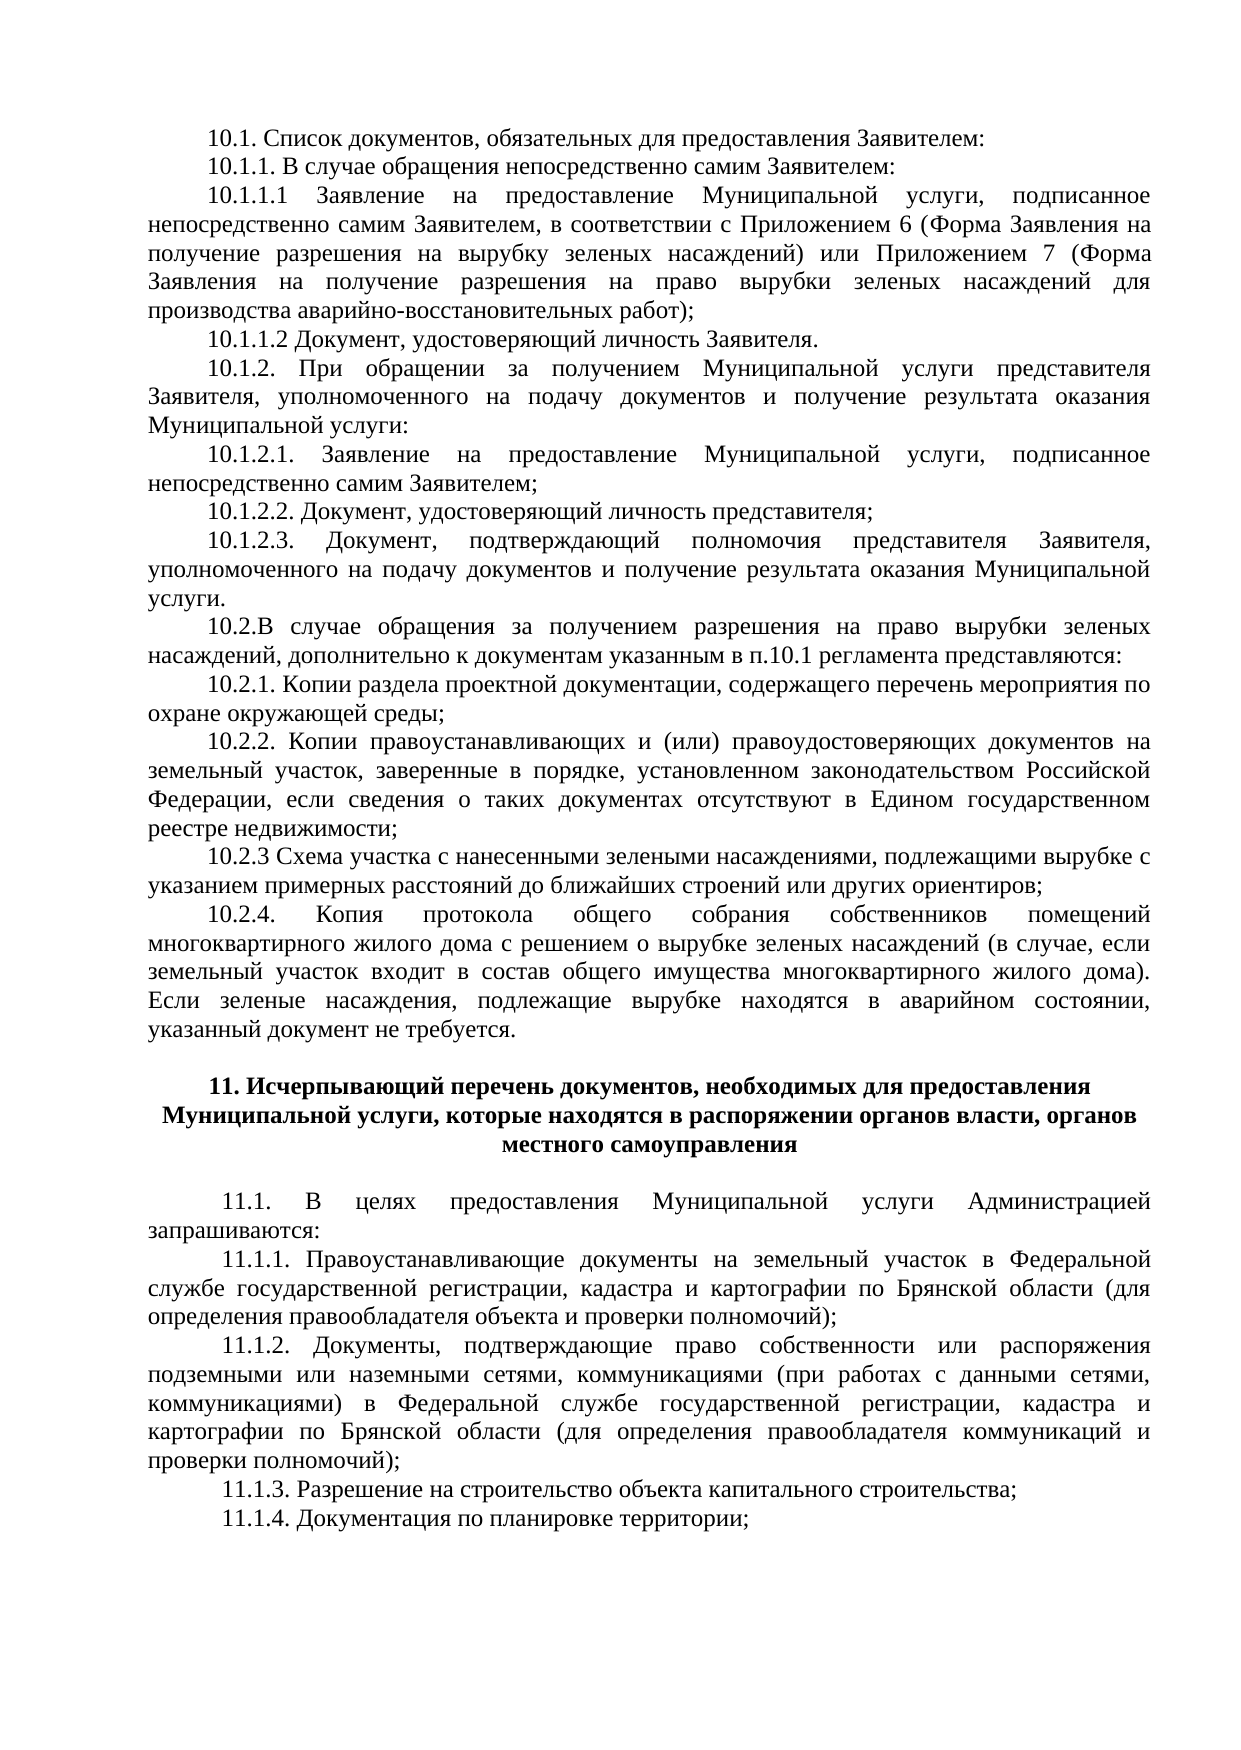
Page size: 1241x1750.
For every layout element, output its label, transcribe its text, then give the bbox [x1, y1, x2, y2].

text 10.1.2.2. Документ, удостоверяющий личность представителя; [148, 496, 1152, 525]
text 10.2.В случае обращения за получением разрешения на право вырубки зеленых насаждений, дополнительно к документам указанным в п.10.1 регламента представляются: [148, 611, 1152, 669]
text 10.1.2. При обращении за получением Муниципальной услуги представителя Заявителя, уполномоченного на подачу документов и получение результата оказания Муниципальной услуги: [148, 353, 1152, 439]
text 10.1.2.1. Заявление на предоставление Муниципальной услуги, подписанное непосредственно самим Заявителем; [148, 439, 1152, 496]
text 10.1.1.2 Документ, удостоверяющий личность Заявителя. [148, 324, 1152, 353]
text 10.2.1. Копии раздела проектной документации, содержащего перечень мероприятия по охране окружающей среды; [148, 669, 1152, 726]
text 10.2.2. Копии правоустанавливающих и (или) правоудостоверяющих документов на земельный участок, заверенные в порядке, установленном законодательством Российской Федерации, если сведения о таких документах отсутствуют в Едином государственном реестре недвижимости; [148, 726, 1152, 841]
text 11.1.2. Документы, подтверждающие право собственности или распоряжения подземными или наземными сетями, коммуникациями (при работах с данными сетями, коммуникациями) в Федеральной службе государственной регистрации, кадастра и картографии по Брянской области (для определения правообладателя коммуникаций и проверки полномочий); [148, 1330, 1152, 1474]
text 11. Исчерпывающий перечень документов, необходимых для предоставления Муниципальной услуги, которые находятся в распоряжении органов власти, органов местного самоуправления [148, 1071, 1152, 1158]
text 10.2.3 Схема участка с нанесенными зелеными насаждениями, подлежащими вырубке с указанием примерных расстояний до ближайших строений или других ориентиров; [148, 841, 1152, 899]
text 10.1.1.1 Заявление на предоставление Муниципальной услуги, подписанное непосредственно самим Заявителем, в соответствии с Приложением 6 (Форма Заявления на получение разрешения на вырубку зеленых насаждений) или Приложением 7 (Форма Заявления на получение разрешения на право вырубки зеленых насаждений для производства аварийно-восстановительных работ); [148, 180, 1152, 324]
text 11.1. В целях предоставления Муниципальной услуги Администрацией запрашиваются: [148, 1186, 1152, 1244]
text 11.1.3. Разрешение на строительство объекта капитального строительства; [148, 1474, 1152, 1503]
text 11.1.1. Правоустанавливающие документы на земельный участок в Федеральной службе государственной регистрации, кадастра и картографии по Брянской области (для определения правообладателя объекта и проверки полномочий); [148, 1244, 1152, 1330]
text 10.1.1. В случае обращения непосредственно самим Заявителем: [148, 151, 1152, 180]
text 10.1. Список документов, обязательных для предоставления Заявителем: [148, 123, 1152, 151]
text 10.1.2.3. Документ, подтверждающий полномочия представителя Заявителя, уполномоченного на подачу документов и получение результата оказания Муниципальной услуги. [148, 525, 1152, 611]
text 10.2.4. Копия протокола общего собрания собственников помещений многоквартирного жилого дома с решением о вырубке зеленых насаждений (в случае, если земельный участок входит в состав общего имущества многоквартирного жилого дома). Если зеленые насаждения, подлежащие вырубке находятся в аварийном состоянии, указанный документ не требуется. [148, 899, 1152, 1043]
text 11.1.4. Документация по планировке территории; [148, 1503, 1152, 1531]
